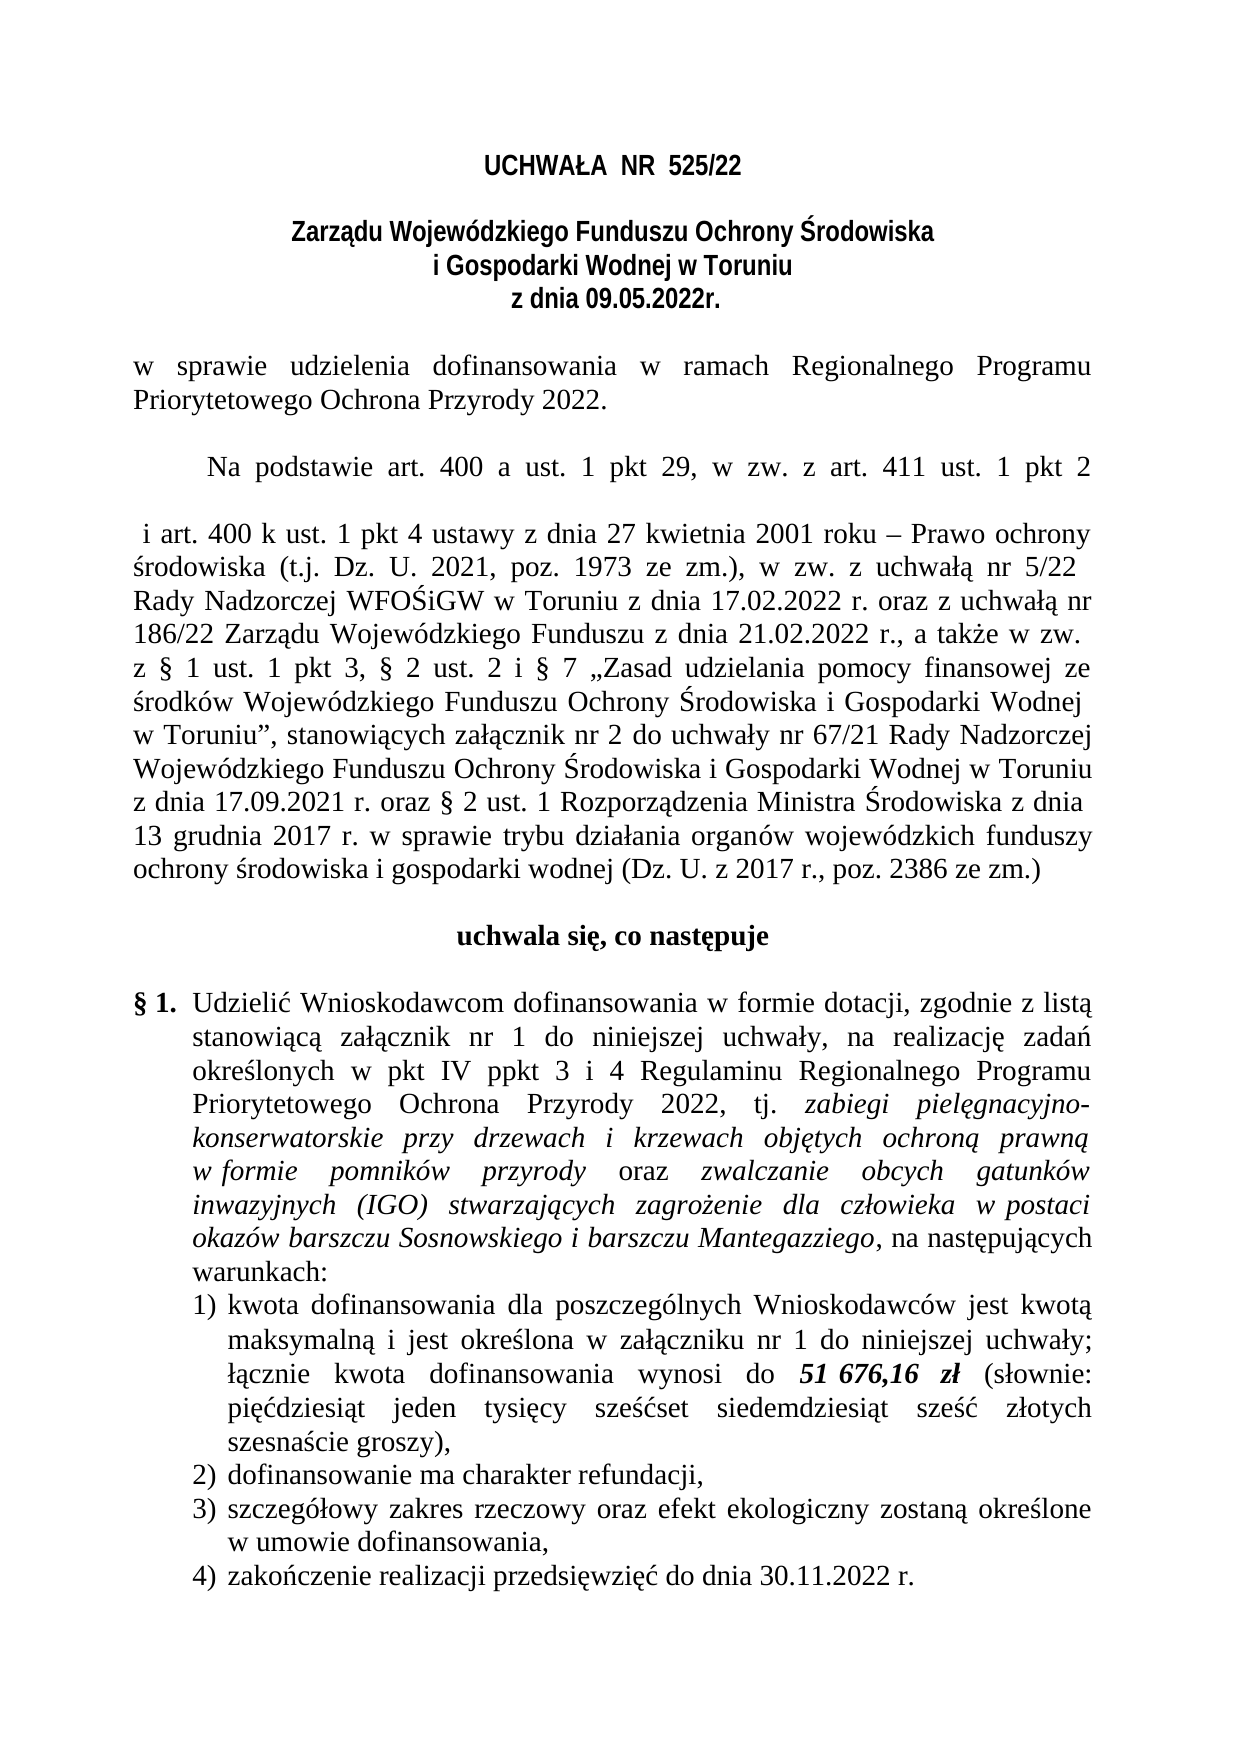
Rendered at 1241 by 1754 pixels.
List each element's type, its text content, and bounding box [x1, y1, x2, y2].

text Na podstawie art. 400 a ust. 1 pkt 29, w zw. z art. 411 ust. 1 pkt 2 i art. 400 k ust. 1 pkt 4 ustawy z dnia 27 kwietnia 2001 roku – Prawo ochrony środowiska (t.j. Dz. U. 2021, poz. 1973 ze zm.), w zw. z uchwałą nr 5/22 Rady Nadzorczej WFOŚiGW w Toruniu z dnia 17.02.2022 r. oraz z uchwałą nr 186/22 Zarządu Wojewódzkiego Funduszu z dnia 21.02.2022 r., a także w zw. z § 1 ust. 1 pkt 3, § 2 ust. 2 i § 7 „Zasad udzielania pomocy finansowej ze środków Wojewódzkiego Funduszu Ochrony Środowiska i Gospodarki Wodnej w Toruniu”, stanowiących załącznik nr 2 do uchwały nr 67/21 Rady Nadzorczej Wojewódzkiego Funduszu Ochrony Środowiska i Gospodarki Wodnej w Toruniu z dnia 17.09.2021 r. oraz § 2 ust. 1 Rozporządzenia Ministra Środowiska z dnia 13 grudnia 2017 r. w sprawie trybu działania organów wojewódzkich funduszy ochrony środowiska i gospodarki wodnej (Dz. U. z 2017 r., poz. 2386 ze zm.) [133, 449, 1093, 885]
text uchwala się, co następuje [133, 918, 1093, 952]
list kwota dofinansowania dla poszczególnych Wnioskodawców jest kwotą maksymalną i jest określona w załączniku nr 1 do niniejszej uchwały; łącznie kwota dofinansowania wynosi do 51 676,16 zł (słownie: pięćdziesiąt jeden tysięcy sześćset siedemdziesiąt sześć złotych szesnaście groszy), [192, 1287, 1093, 1457]
list dofinansowanie ma charakter refundacji, [192, 1457, 1093, 1491]
text UCHWAŁA NR 525/22 [133, 148, 1093, 181]
text i Gospodarki Wodnej w Toruniu [133, 248, 1093, 281]
text Zarządu Wojewódzkiego Funduszu Ochrony Środowiska [133, 214, 1093, 248]
text § 1. Udzielić Wnioskodawcom dofinansowania w formie dotacji, zgodnie z listą stanowiącą załącznik nr 1 do niniejszej uchwały, na realizację zadań określonych w pkt IV ppkt 3 i 4 Regulaminu Regionalnego Programu Priorytetowego Ochrona Przyrody 2022, tj. zabiegi pielęgnacyjno-konserwatorskie przy drzewach i krzewach objętych ochroną prawną w formie pomników przyrody oraz zwalczanie obcych gatunków inwazyjnych (IGO) stwarzających zagrożenie dla człowieka w postaci okazów barszczu Sosnowskiego i barszczu Mantegazziego, na następujących warunkach: [133, 986, 1093, 1287]
text w sprawie udzielenia dofinansowania w ramach Regionalnego Programu Priorytetowego Ochrona Przyrody 2022. [133, 348, 1093, 415]
list zakończenie realizacji przedsięwzięć do dnia 30.11.2022 r. [192, 1558, 1093, 1591]
text z dnia 09.05.2022r. [133, 281, 1093, 315]
list szczegółowy zakres rzeczowy oraz efekt ekologiczny zostaną określone w umowie dofinansowania, [192, 1491, 1093, 1558]
